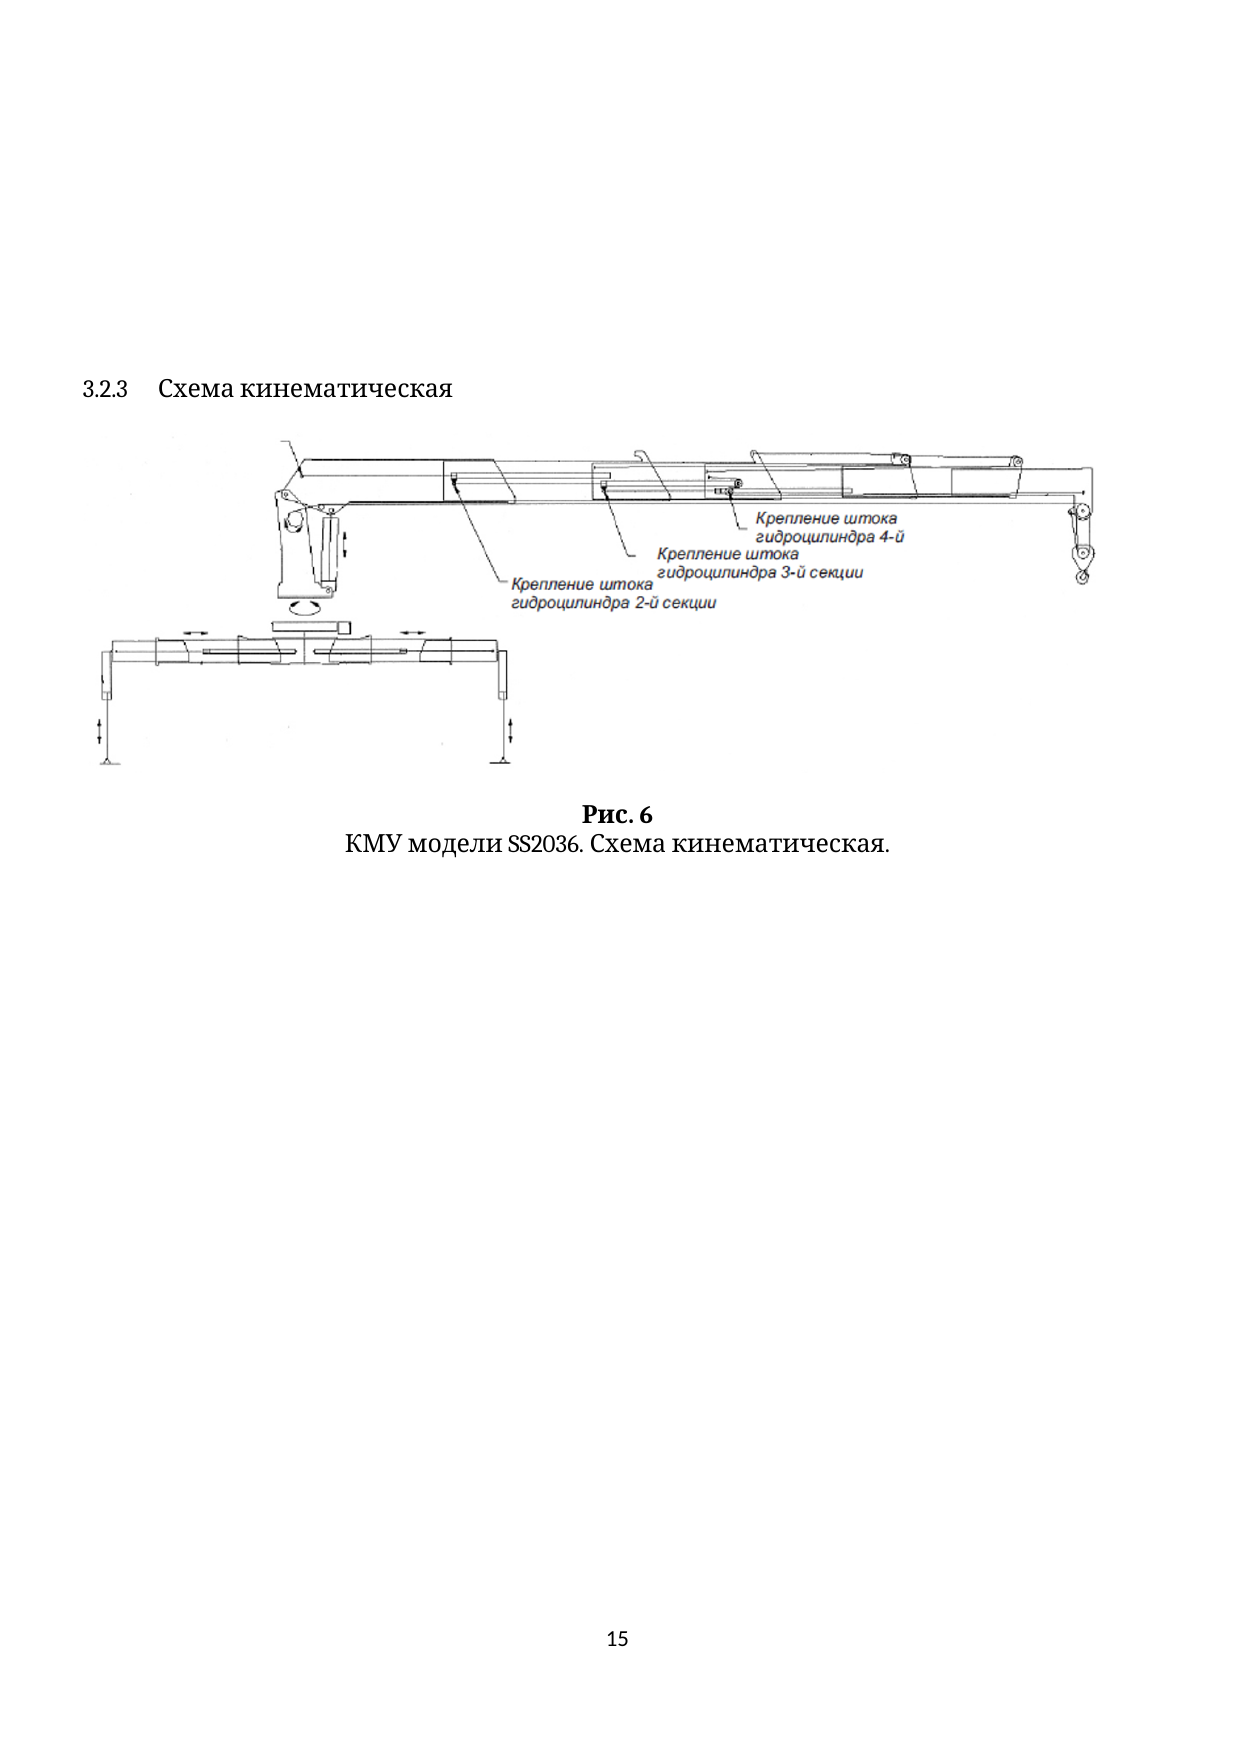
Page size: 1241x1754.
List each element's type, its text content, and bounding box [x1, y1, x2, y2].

picture [82, 432, 1098, 773]
text КМУ модели SS2036. Схема кинематическая. [83, 830, 1152, 858]
list Схема кинематическая [83, 375, 1152, 404]
text Рис. 6 [83, 801, 1152, 830]
